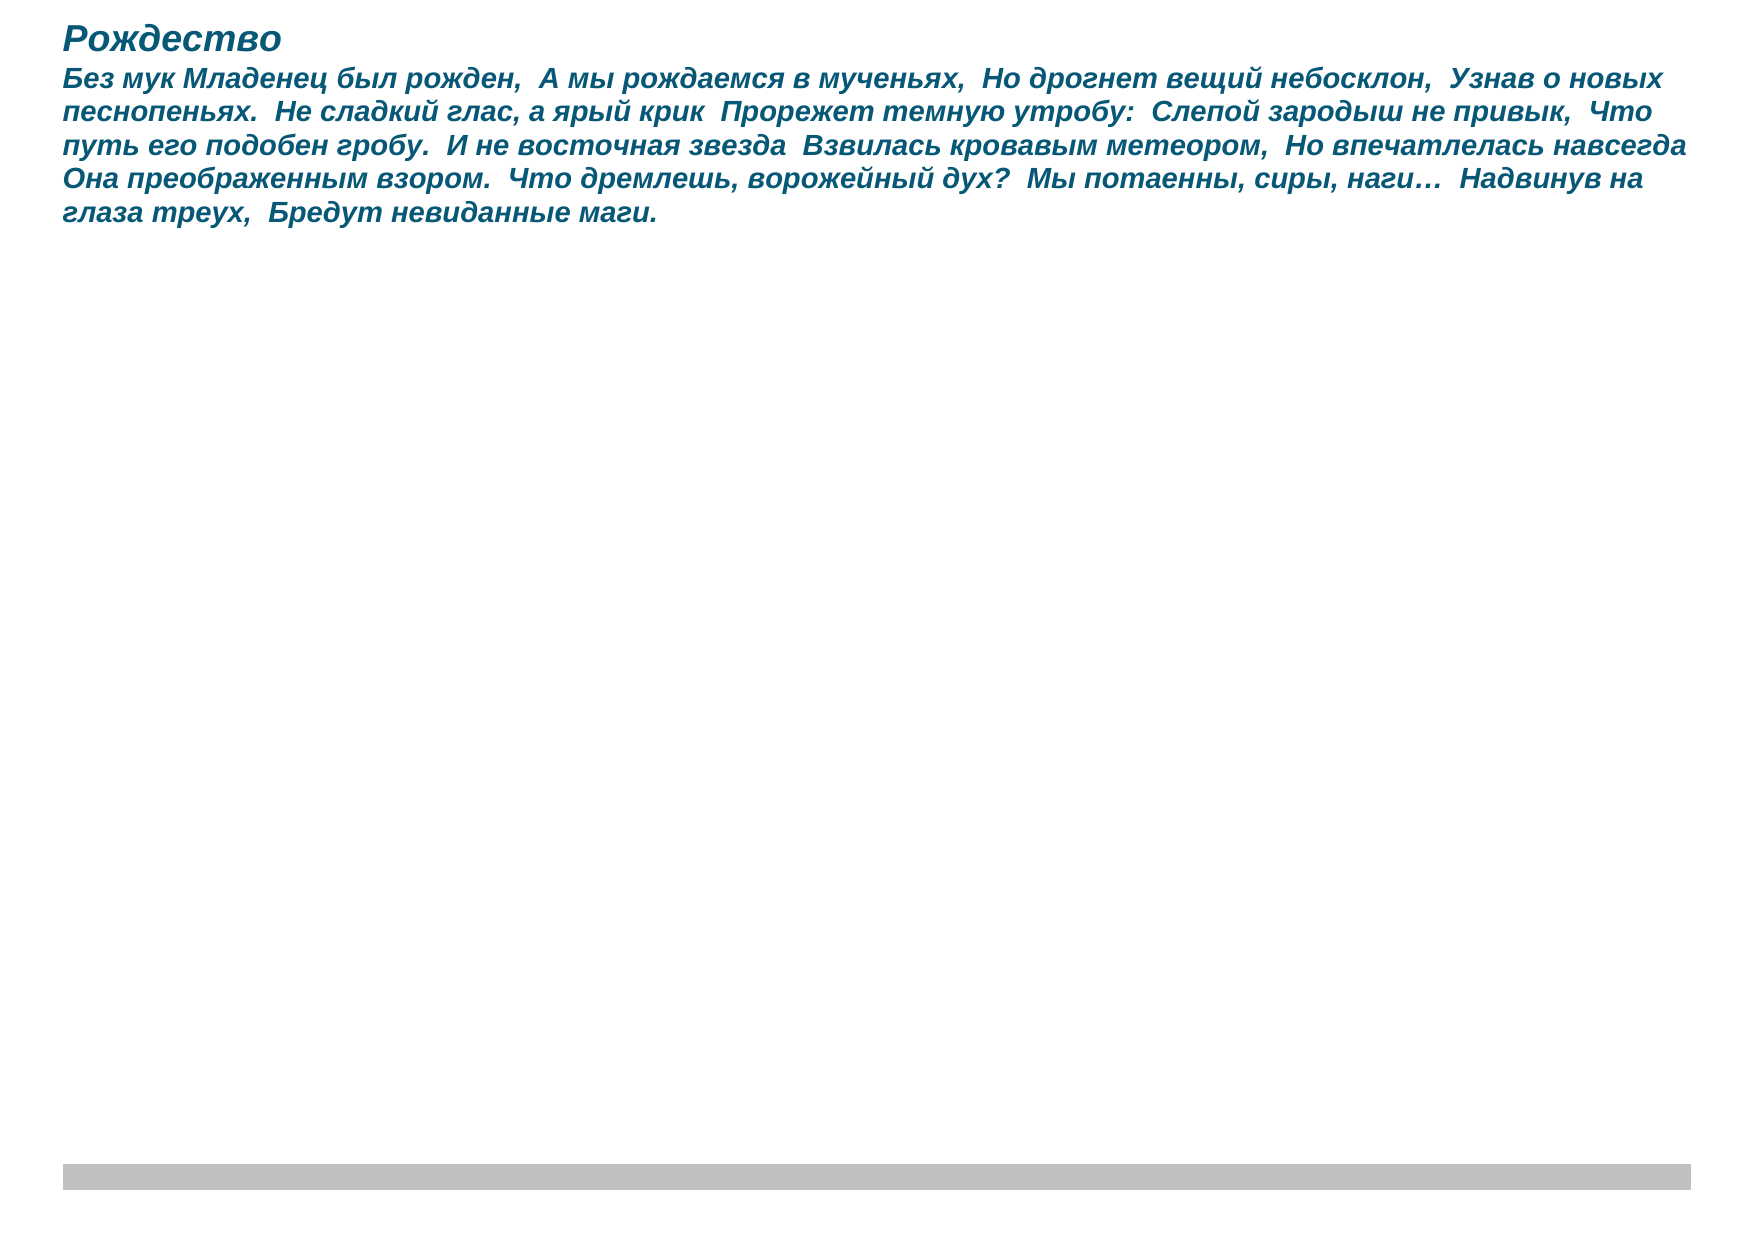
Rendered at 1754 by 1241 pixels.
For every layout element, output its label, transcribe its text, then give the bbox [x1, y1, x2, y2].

text Без мук Младенец был рожден, [62, 61, 1691, 228]
subtitle Рождество [62, 17, 1691, 60]
